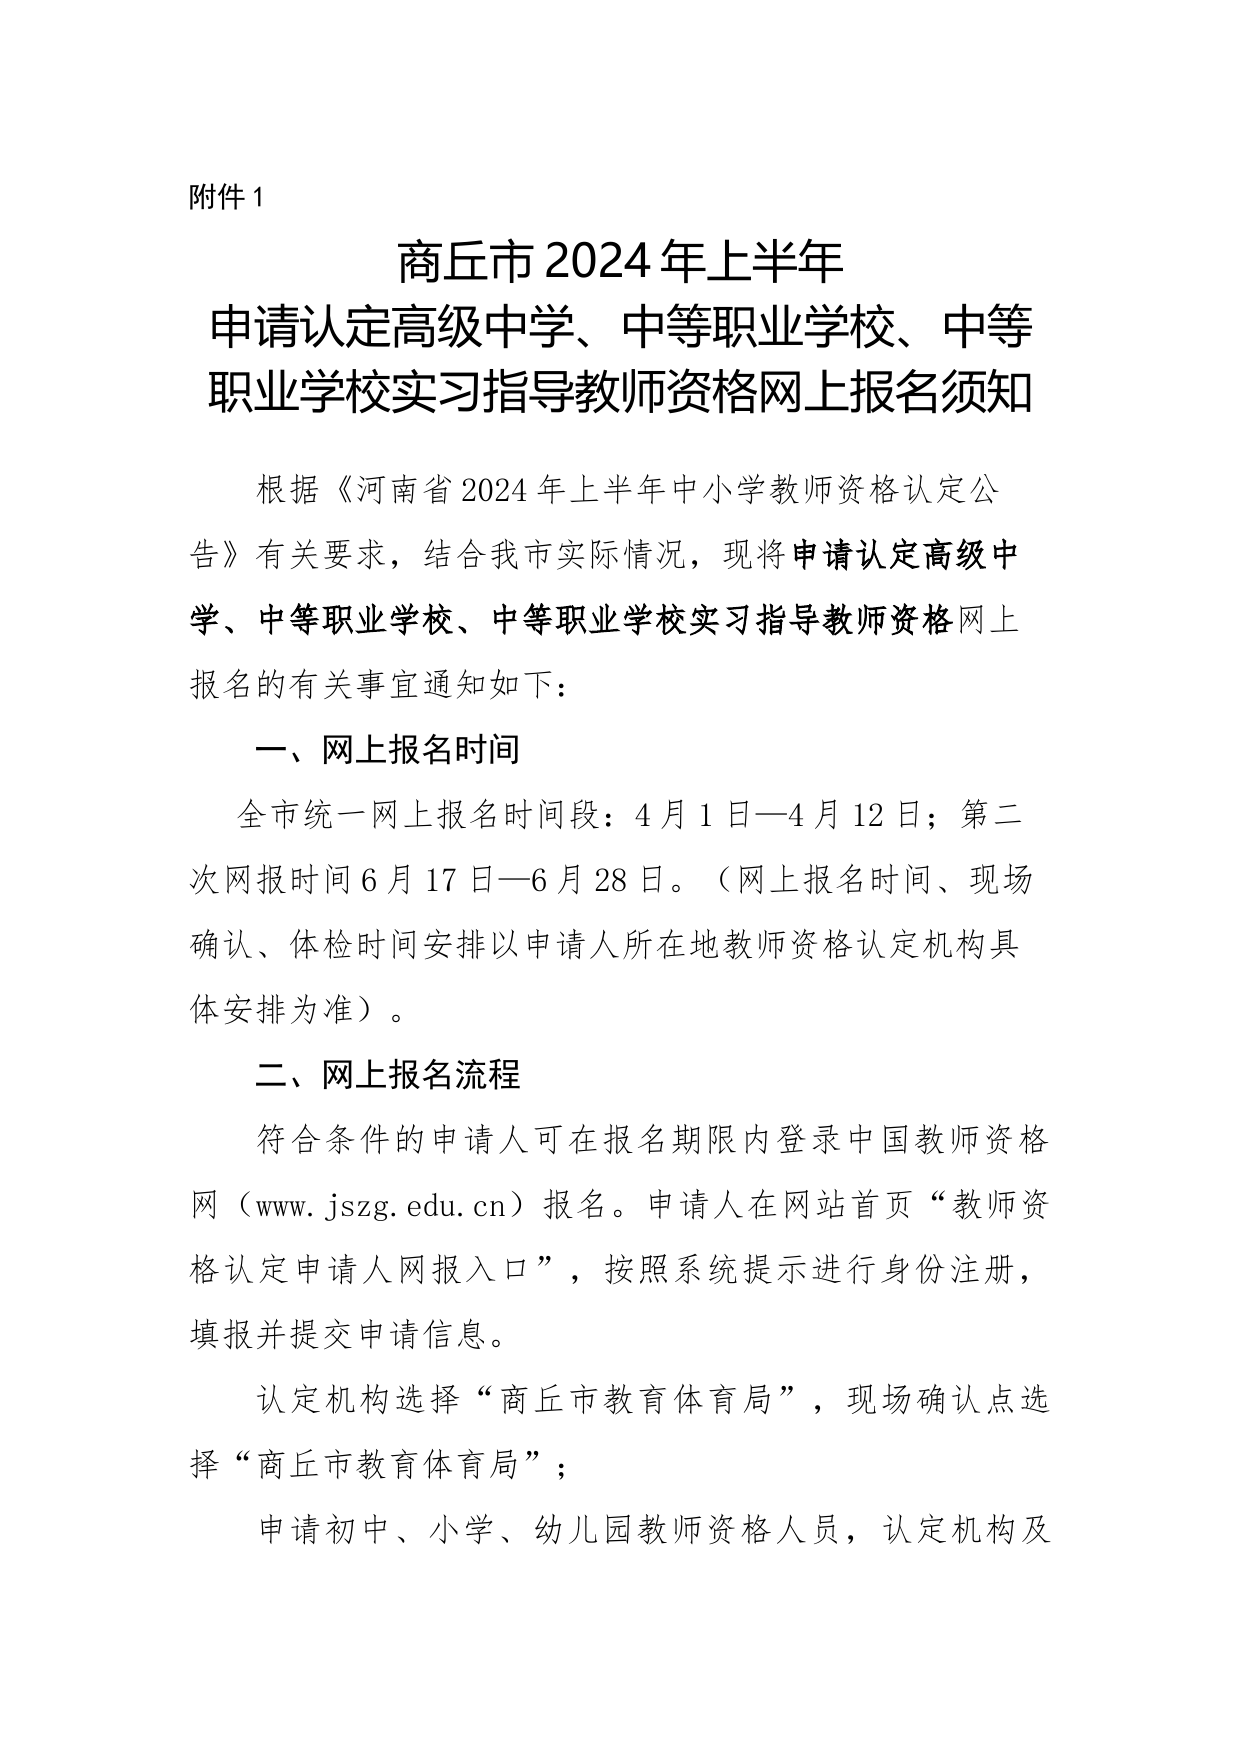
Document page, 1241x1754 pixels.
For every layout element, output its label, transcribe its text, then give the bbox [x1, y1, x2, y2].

text 全市统一网上报名时间段：4月1日—4月12日；第二次网报时间6月17日—6月28日。（网上报名时间、现场确认、体检时间安排以申请人所在地教师资格认定机构具体安排为准）。 [187, 779, 1053, 1039]
text 商丘市2024年上半年 [187, 227, 1053, 292]
text 职业学校实习指导教师资格网上报名须知 [187, 357, 1053, 422]
text 二、网上报名流程 [187, 1039, 1053, 1104]
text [187, 1494, 1053, 1559]
text 认定机构选择“商丘市教育体育局”，现场确认点选择“商丘市教育体育局”； [187, 1364, 1053, 1494]
text 附件1 [187, 162, 1053, 227]
text 根据《河南省2024年上半年中小学教师资格认定公告》有关要求，结合我市实际情况，现将申请认定高级中学、中等职业学校、中等职业学校实习指导教师资格网上报名的有关事宜通知如下： [187, 454, 1053, 714]
text 符合条件的申请人可在报名期限内登录中国教师资格网（www.jszg.edu.cn）报名。申请人在网站首页“教师资格认定申请人网报入口”，按照系统提示进行身份注册，填报并提交申请信息。 [187, 1104, 1053, 1364]
text 一、网上报名时间 [187, 714, 1053, 779]
text 申请认定高级中学、中等职业学校、中等 [187, 292, 1053, 357]
